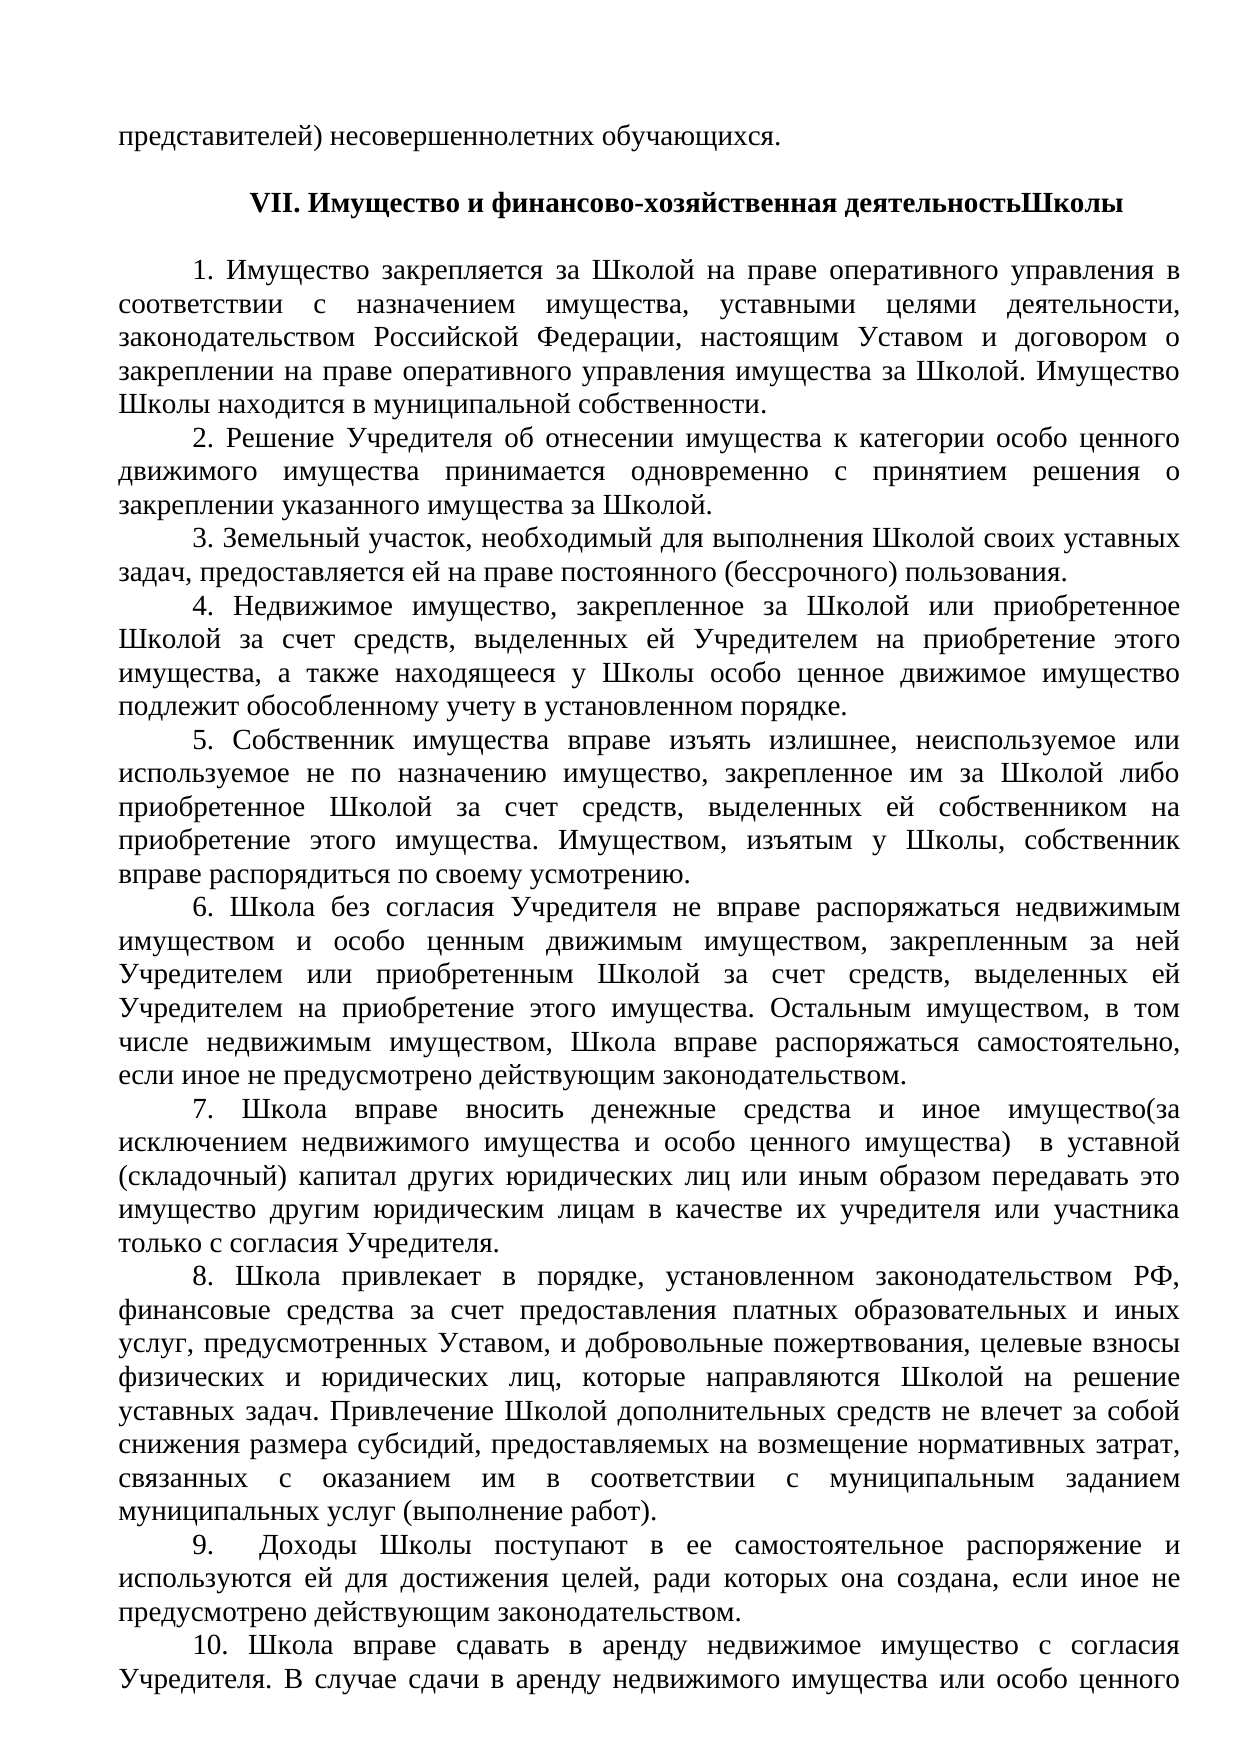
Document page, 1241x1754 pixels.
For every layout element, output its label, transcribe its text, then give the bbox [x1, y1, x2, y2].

text 7. Школа вправе вносить денежные средства и иное имущество(за исключением недвижимого имущества и особо ценного имущества) в уставной (складочный) капитал других юридических лиц или иным образом передавать это имущество другим юридическим лицам в качестве их учредителя или участника только с согласия Учредителя. [118, 1091, 1181, 1258]
text 6. Школа без согласия Учредителя не вправе распоряжаться недвижимым имуществом и особо ценным движимым имуществом, закрепленным за ней Учредителем или приобретенным Школой за счет средств, выделенных ей Учредителем на приобретение этого имущества. Остальным имуществом, в том числе недвижимым имуществом, Школа вправе распоряжаться самостоятельно, если иное не предусмотрено действующим законодательством. [118, 889, 1181, 1091]
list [118, 118, 1181, 152]
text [118, 1627, 1181, 1694]
text VII. Имущество и финансово-хозяйственная деятельностьШколы [118, 185, 1181, 219]
text 2. Решение Учредителя об отнесении имущества к категории особо ценного движимого имущества принимается одновременно с принятием решения о закреплении указанного имущества за Школой. [118, 420, 1181, 521]
text 9. Доходы Школы поступают в ее самостоятельное распоряжение и используются ей для достижения целей, ради которых она создана, если иное не предусмотрено действующим законодательством. [118, 1527, 1181, 1627]
text 5. Собственник имущества вправе изъять излишнее, неиспользуемое или используемое не по назначению имущество, закрепленное им за Школой либо приобретенное Школой за счет средств, выделенных ей собственником на приобретение этого имущества. Имуществом, изъятым у Школы, собственник вправе распорядиться по своему усмотрению. [118, 722, 1181, 889]
text 4. Недвижимое имущество, закрепленное за Школой или приобретенное Школой за счет средств, выделенных ей Учредителем на приобретение этого имущества, а также находящееся у Школы особо ценное движимое имущество подлежит обособленному учету в установленном порядке. [118, 588, 1181, 722]
text 1. Имущество закрепляется за Школой на праве оперативного управления в соответствии с назначением имущества, уставными целями деятельности, законодательством Российской Федерации, настоящим Уставом и договором о закреплении на праве оперативного управления имущества за Школой. Имущество Школы находится в муниципальной собственности. [118, 252, 1181, 420]
text 8. Школа привлекает в порядке, установленном законодательством РФ, финансовые средства за счет предоставления платных образовательных и иных услуг, предусмотренных Уставом, и добровольные пожертвования, целевые взносы физических и юридических лиц, которые направляются Школой на решение уставных задач. Привлечение Школой дополнительных средств не влечет за собой снижения размера субсидий, предоставляемых на возмещение нормативных затрат, связанных с оказанием им в соответствии с муниципальным заданием муниципальных услуг (выполнение работ). [118, 1258, 1181, 1527]
text 3. Земельный участок, необходимый для выполнения Школой своих уставных задач, предоставляется ей на праве постоянного (бессрочного) пользования. [118, 521, 1181, 588]
